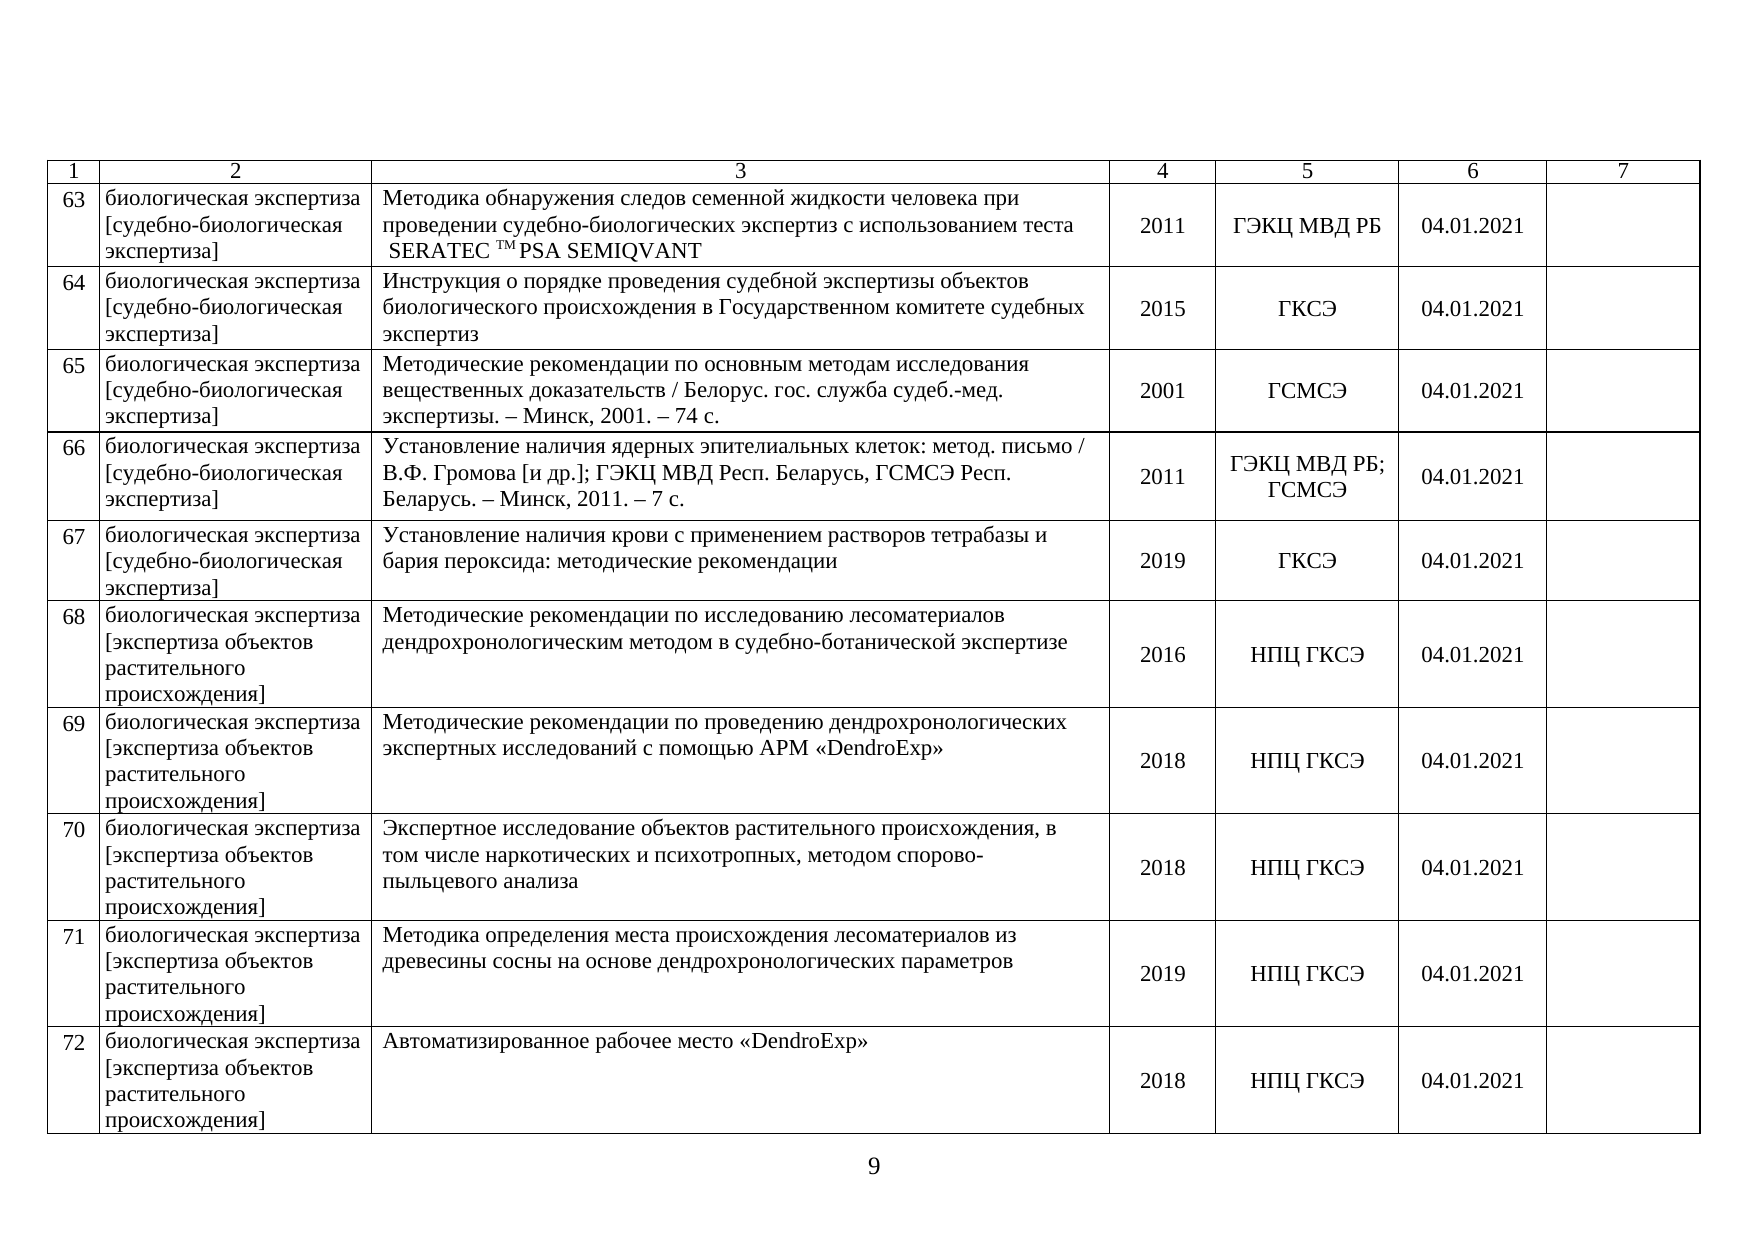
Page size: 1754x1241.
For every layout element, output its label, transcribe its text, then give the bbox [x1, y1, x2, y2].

table_cell ГКСЭ [1216, 267, 1398, 349]
table_header 6 [1399, 161, 1546, 183]
table_cell 2018 [1110, 708, 1215, 813]
table_cell [1547, 921, 1699, 1026]
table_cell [100, 1027, 371, 1133]
table_cell 66 [48, 433, 99, 520]
table_cell 64 [48, 267, 99, 349]
table_cell биологическая экспертиза [судебно-биологическая экспертиза] [100, 521, 371, 600]
table_cell НПЦ ГКСЭ [1216, 708, 1398, 813]
table_cell Методика обнаружения следов семенной жидкости человека при проведении судебно-биологических экспертиз с использованием теста SERATEC TM PSA SEMIQVANT [372, 184, 1109, 266]
table_header 1 [48, 161, 99, 183]
table_cell 69 [48, 708, 99, 813]
table_cell 04.01.2021 [1399, 521, 1546, 600]
table_cell 04.01.2021 [1399, 267, 1546, 349]
table_cell ГСМСЭ [1216, 350, 1398, 431]
table_header 4 [1110, 161, 1215, 183]
table_cell 68 [48, 601, 99, 707]
table_cell Методические рекомендации по исследованию лесоматериалов дендрохронологическим методом в судебно-ботанической экспертизе [372, 601, 1109, 707]
table_cell 2018 [1110, 814, 1215, 920]
table_cell Методика определения места происхождения лесоматериалов из древесины сосны на основе дендрохронологических параметров [372, 921, 1109, 1026]
table_cell Методические рекомендации по проведению дендрохронологических экспертных исследований с помощью АРМ «DendroExp» [372, 708, 1109, 813]
table_cell 04.01.2021 [1399, 921, 1546, 1026]
table_cell 04.01.2021 [1399, 433, 1546, 520]
table_cell ГЭКЦ МВД РБ [1216, 184, 1398, 266]
table_cell биологическая экспертиза [судебно-биологическая экспертиза] [100, 350, 371, 431]
table_cell [1547, 521, 1699, 600]
table_cell 65 [48, 350, 99, 431]
table_cell 04.01.2021 [1399, 601, 1546, 707]
table_cell биологическая экспертиза [экспертиза объектов растительного происхождения] [100, 814, 371, 920]
table_cell 04.01.2021 [1399, 1027, 1546, 1133]
table_cell 2015 [1110, 267, 1215, 349]
table_header 2 [100, 161, 371, 183]
table_cell НПЦ ГКСЭ [1216, 1027, 1398, 1133]
table_cell Автоматизированное рабочее место «DendroExp» [372, 1027, 1109, 1133]
table_cell [1547, 1027, 1699, 1133]
table_cell 2019 [1110, 521, 1215, 600]
table_cell биологическая экспертиза [экспертиза объектов растительного происхождения] [100, 601, 371, 707]
table_cell 04.01.2021 [1399, 814, 1546, 920]
table_cell биологическая экспертиза [судебно-биологическая экспертиза] [100, 433, 371, 520]
table_cell Инструкция о порядке проведения судебной экспертизы объектов биологического происхождения в Государственном комитете судебных экспертиз [372, 267, 1109, 349]
table_cell [1547, 267, 1699, 349]
table_cell 2016 [1110, 601, 1215, 707]
table_cell ГЭКЦ МВД РБ; ГСМСЭ [1216, 433, 1398, 520]
table_cell [1547, 184, 1699, 266]
table_cell Экспертное исследование объектов растительного происхождения, в том числе наркотических и психотропных, методом спорово-пыльцевого анализа [372, 814, 1109, 920]
table_cell 2001 [1110, 350, 1215, 431]
table_cell 04.01.2021 [1399, 708, 1546, 813]
table_cell 04.01.2021 [1399, 350, 1546, 431]
table_cell Методические рекомендации по основным методам исследования вещественных доказательств / Белорус. гос. служба судеб.-мед. экспертизы. – Минск, 2001. – 74 с. [372, 350, 1109, 431]
table_cell 72 [48, 1027, 99, 1133]
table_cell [100, 921, 371, 1026]
table_cell биологическая экспертиза [экспертиза объектов растительного происхождения] [100, 708, 371, 813]
table_cell [1547, 601, 1699, 707]
table_header 3 [372, 161, 1109, 183]
table_cell НПЦ ГКСЭ [1216, 921, 1398, 1026]
table_cell 04.01.2021 [1399, 184, 1546, 266]
table_cell 2019 [1110, 921, 1215, 1026]
table_cell Установление наличия крови с применением растворов тетрабазы и бария пероксида: методические рекомендации [372, 521, 1109, 600]
table_cell 2018 [1110, 1027, 1215, 1133]
table_cell НПЦ ГКСЭ [1216, 814, 1398, 920]
table_cell 67 [48, 521, 99, 600]
table_cell [1547, 814, 1699, 920]
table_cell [100, 184, 371, 266]
table_header 7 [1547, 161, 1699, 183]
table_cell [1547, 708, 1699, 813]
table_cell 70 [48, 814, 99, 920]
table_cell 71 [48, 921, 99, 1026]
table_cell [1547, 350, 1699, 431]
table_cell биологическая экспертиза [судебно-биологическая экспертиза] [100, 267, 371, 349]
table_cell 63 [48, 184, 99, 266]
table_cell 2011 [1110, 433, 1215, 520]
table_cell НПЦ ГКСЭ [1216, 601, 1398, 707]
table_cell ГКСЭ [1216, 521, 1398, 600]
table_cell 2011 [1110, 184, 1215, 266]
table_cell [1547, 433, 1699, 520]
table_header 5 [1216, 161, 1398, 183]
table_cell Установление наличия ядерных эпителиальных клеток: метод. письмо / В.Ф. Громова [и др.]; ГЭКЦ МВД Респ. Беларусь, ГСМСЭ Респ. Беларусь. – Минск, 2011. – 7 с. [372, 433, 1109, 520]
